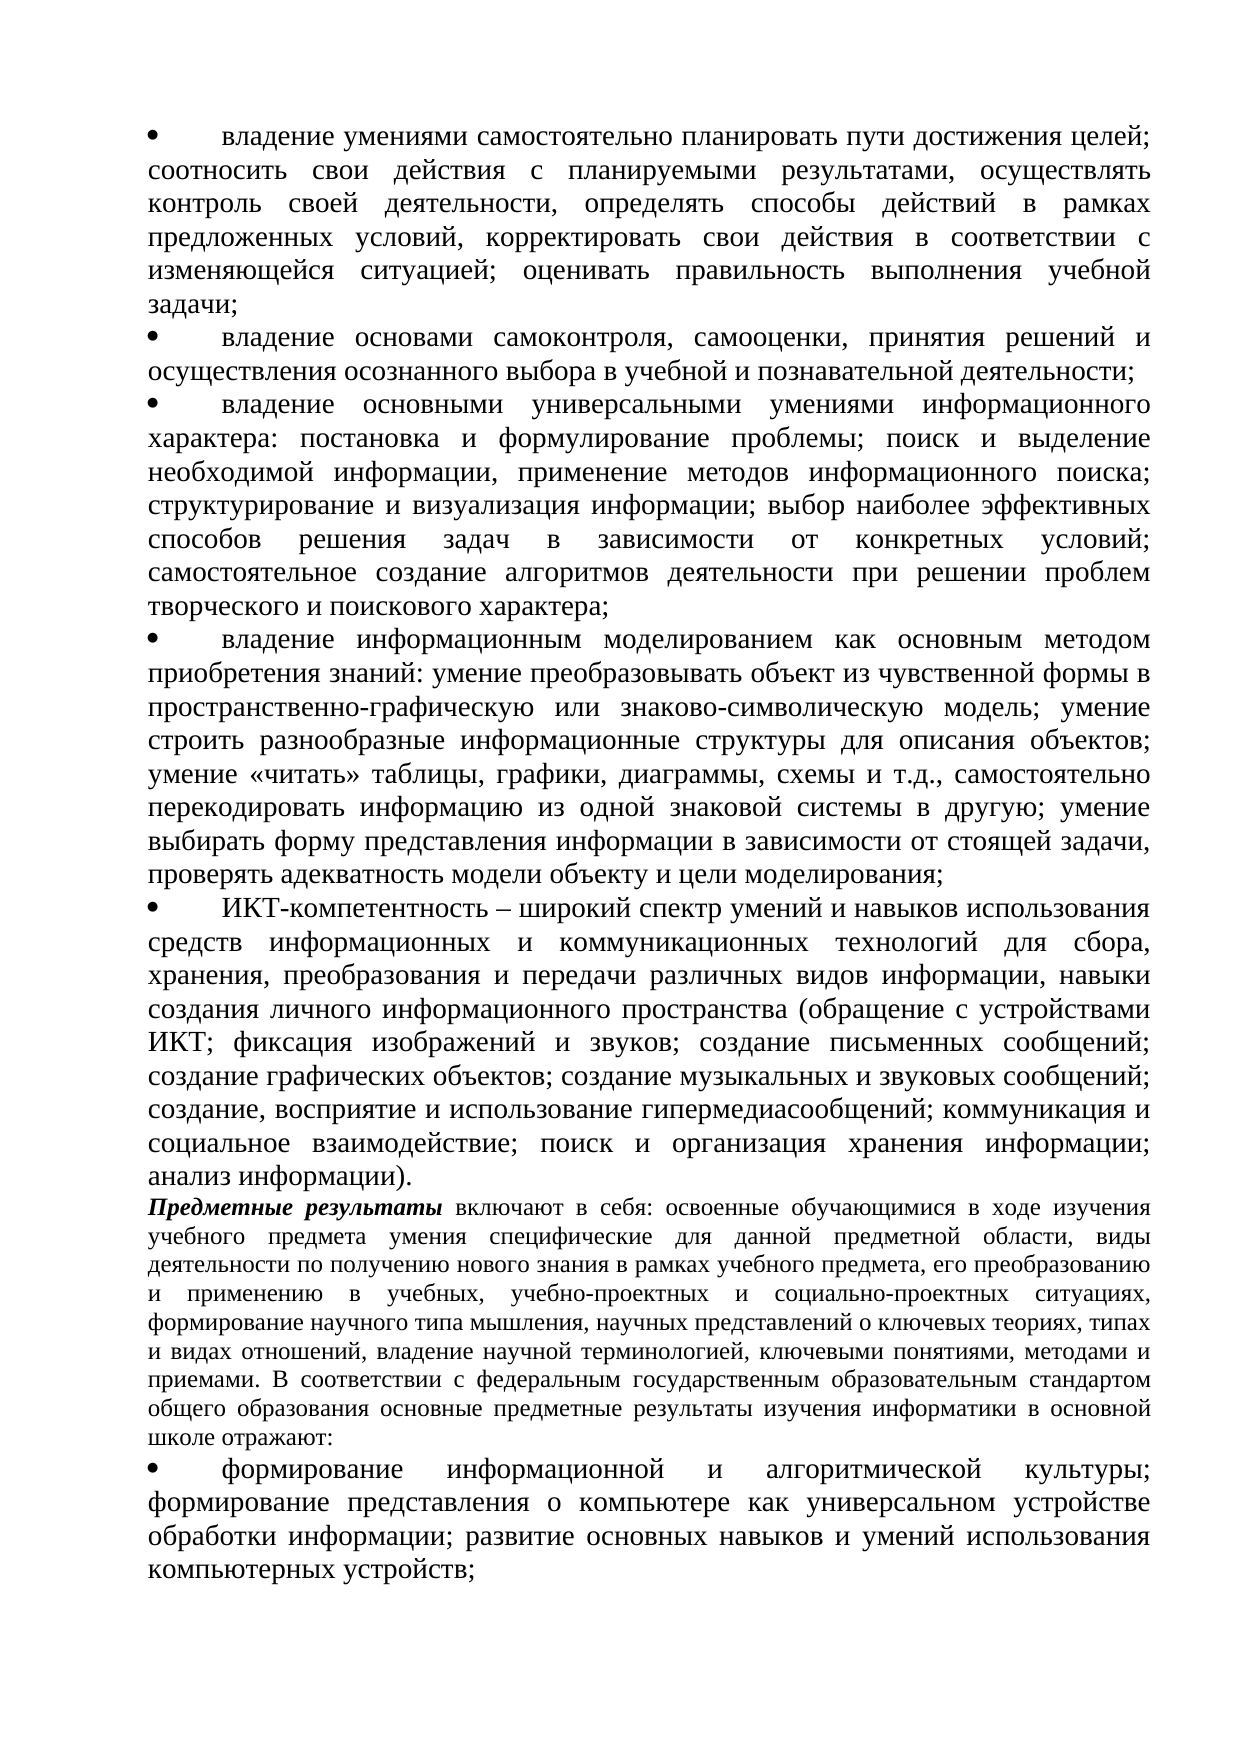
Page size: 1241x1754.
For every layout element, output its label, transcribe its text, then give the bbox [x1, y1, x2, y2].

list ИКТ-компетентность – широкий спектр умений и навыков использования средств информационных и коммуникационных технологий для сбора, хранения, преобразования и передачи различных видов информации, навыки создания личного информационного пространства (обращение с устройствами ИКТ; фиксация изображений и звуков; создание письменных сообщений; создание графических объектов; создание музыкальных и звуковых сообщений; создание, восприятие и использование гипермедиасообщений; коммуникация и социальное взаимодействие; поиск и организация хранения информации; анализ информации). [148, 890, 1152, 1192]
list формирование информационной и алгоритмической культуры; формирование представления о компьютере как универсальном устройстве обработки информации; развитие основных навыков и умений использования компьютерных устройств; [148, 1451, 1152, 1585]
list владение информационным моделированием как основным методом приобретения знаний: умение преобразовывать объект из чувственной формы в пространственно-графическую или знаково-символическую модель; умение строить разнообразные информационные структуры для описания объектов; умение «читать» таблицы, графики, диаграммы, схемы и т.д., самостоятельно перекодировать информацию из одной знаковой системы в другую; умение выбирать форму представления информации в зависимости от стоящей задачи, проверять адекватность модели объекту и цели моделирования; [148, 622, 1152, 890]
list владение умениями самостоятельно планировать пути достижения целей; соотносить свои действия с планируемыми результатами, осуществлять контроль своей деятельности, определять способы действий в рамках предложенных условий, корректировать свои действия в соответствии с изменяющейся ситуацией; оценивать правильность выполнения учебной задачи; [148, 118, 1152, 319]
text Предметные результаты включают в себя: освоенные обучающимися в ходе изучения учебного предмета умения специфические для данной предметной области, виды деятельности по получению нового знания в рамках учебного предмета, его преобразованию и применению в учебных, учебно-проектных и социально-проектных ситуациях, формирование научного типа мышления, научных представлений о ключевых теориях, типах и видах отношений, владение научной терминологией, ключевыми понятиями, методами и приемами. В соответствии с федеральным государственным образовательным стандартом общего образования основные предметные результаты изучения информатики в основной школе отражают: [148, 1192, 1152, 1451]
list владение основными универсальными умениями информационного характера: постановка и формулирование проблемы; поиск и выделение необходимой информации, применение методов информационного поиска; структурирование и визуализация информации; выбор наиболее эффективных способов решения задач в зависимости от конкретных условий; самостоятельное создание алгоритмов деятельности при решении проблем творческого и поискового характера; [148, 387, 1152, 622]
list владение основами самоконтроля, самооценки, принятия решений и осуществления осознанного выбора в учебной и познавательной деятельности; [148, 319, 1152, 387]
